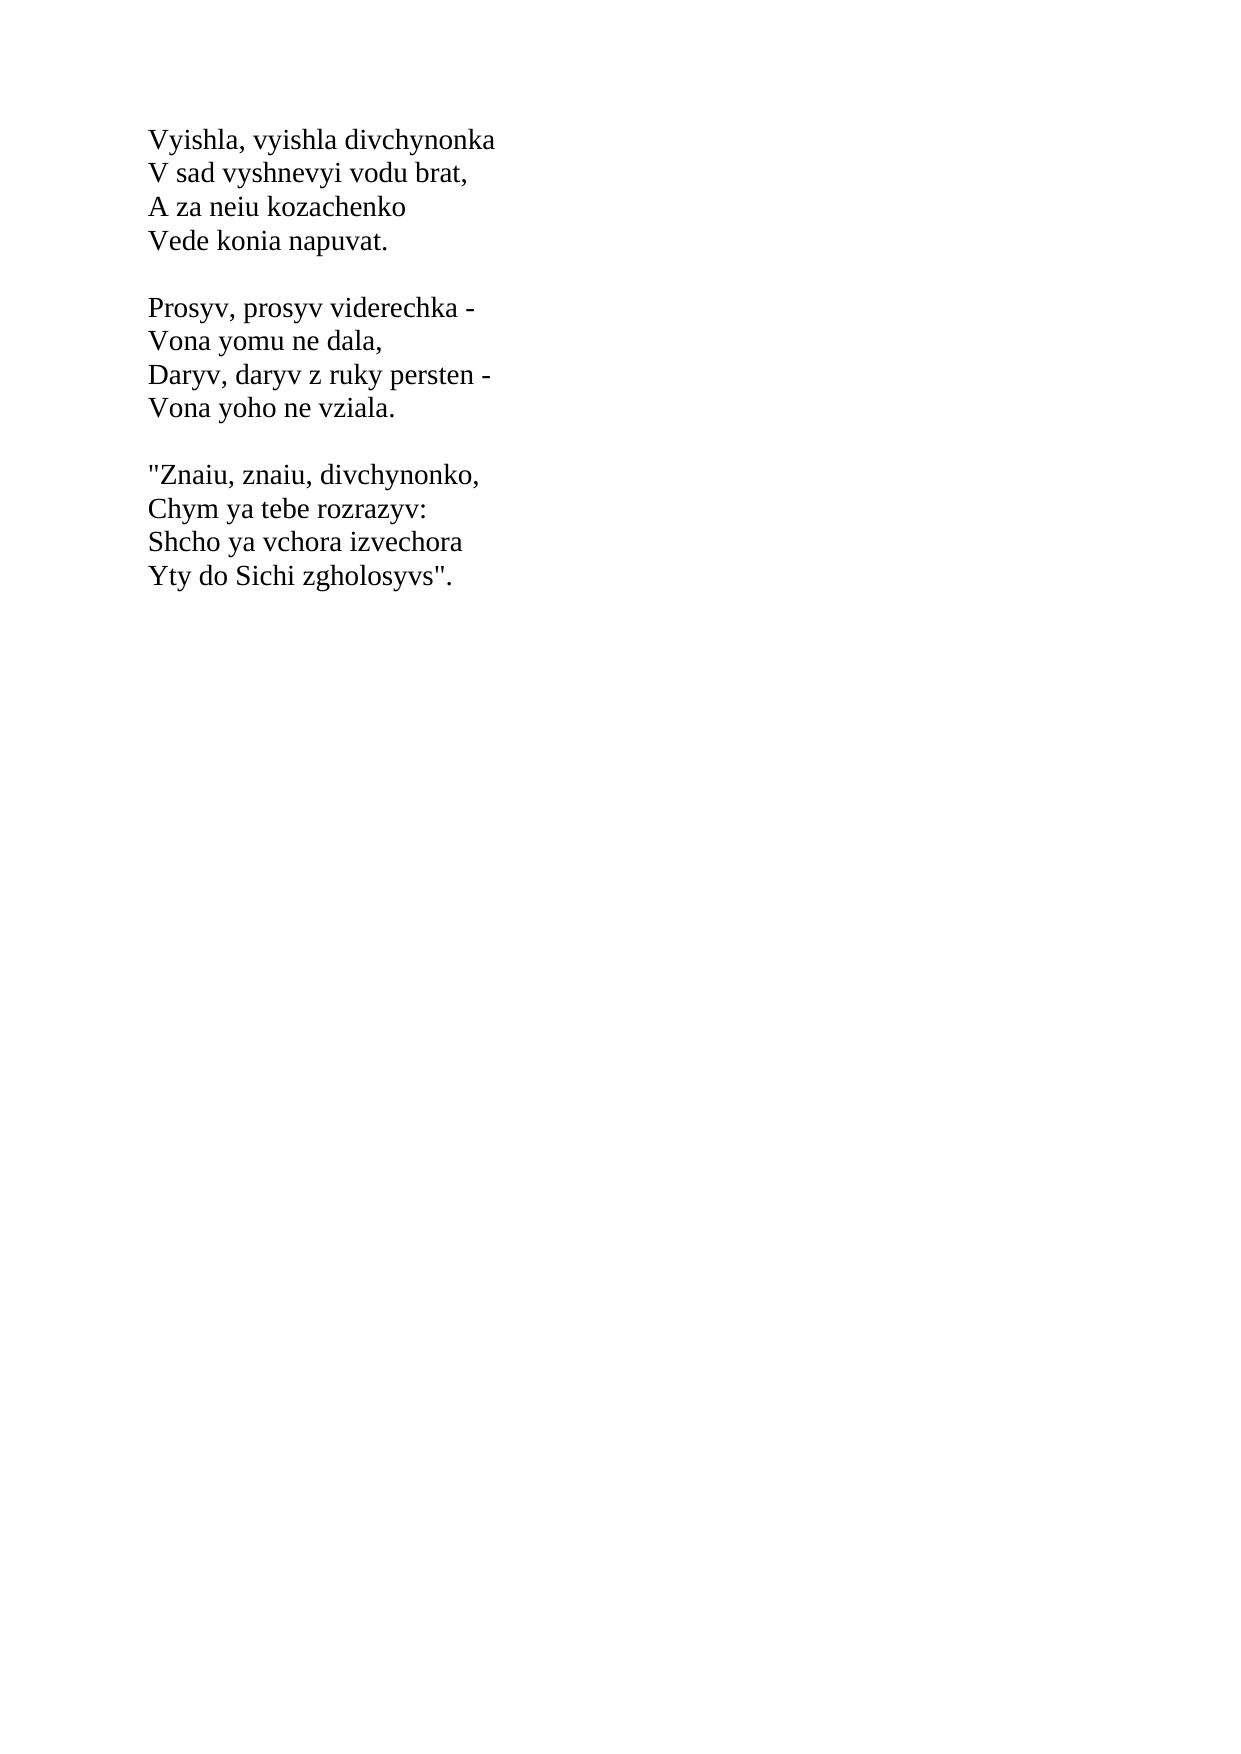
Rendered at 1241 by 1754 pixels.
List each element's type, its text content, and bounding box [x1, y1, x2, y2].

text Daryv, daryv z ruky persten - [148, 357, 1152, 390]
text Vyishla, vyishla divchynonka [148, 122, 1152, 156]
text A za neiu kozachenko [148, 189, 1152, 223]
text Shcho ya vchora izvechora [148, 524, 1152, 558]
text Vede konia napuvat. [148, 223, 1152, 256]
text Prosyv, prosyv viderechka - [148, 290, 1152, 323]
text Vona yomu ne dala, [148, 323, 1152, 357]
text Yty do Sichi zgholosyvs". [148, 558, 1152, 592]
text Vona yoho ne vziala. [148, 390, 1152, 424]
text V sad vyshnevyi vodu brat, [148, 156, 1152, 189]
text "Znaiu, znaiu, divchynonko, [148, 457, 1152, 491]
text Chym ya tebe rozrazyv: [148, 491, 1152, 524]
